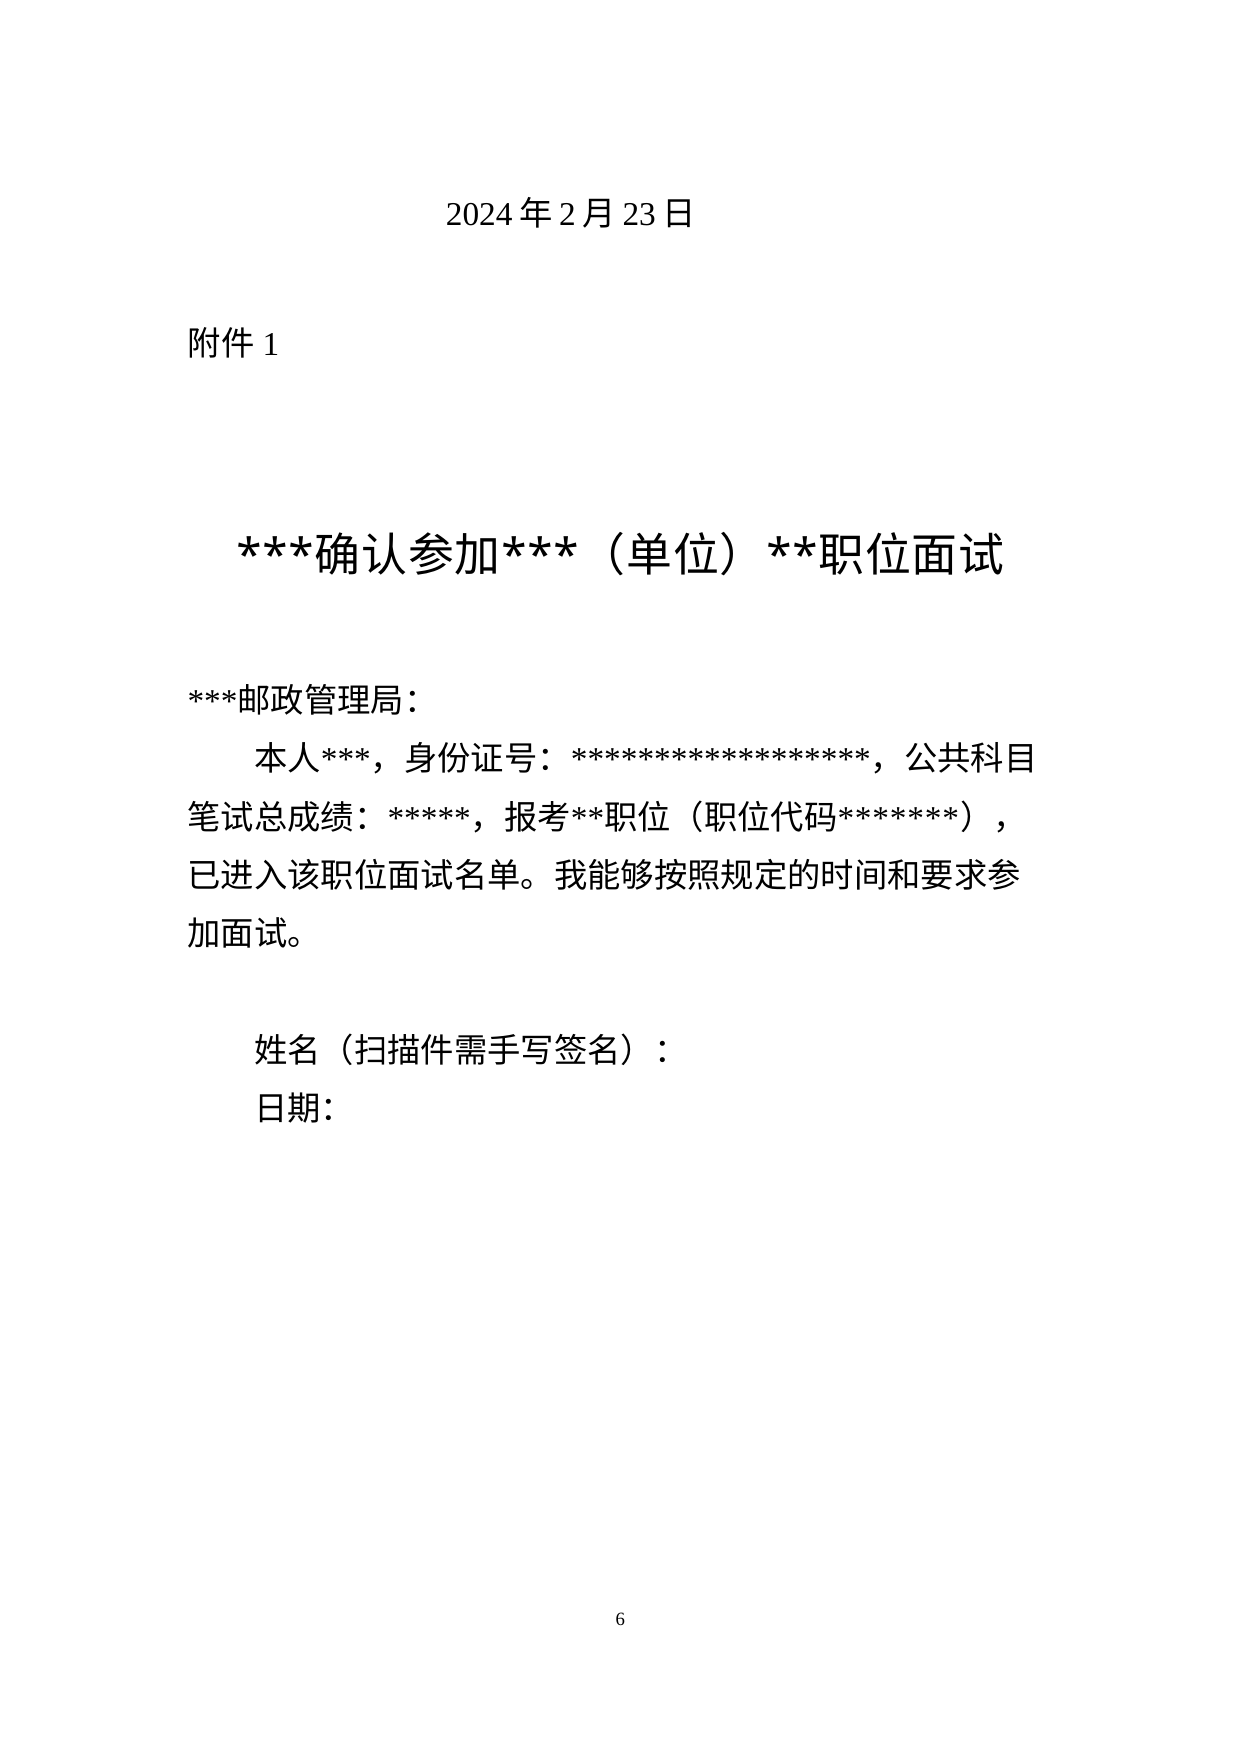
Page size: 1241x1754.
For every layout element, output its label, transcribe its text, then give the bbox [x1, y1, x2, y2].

text 2024年2月23日 [187, 178, 1053, 243]
text 本人***，身份证号：******************，公共科目笔试总成绩：*****，报考**职位（职位代码*******），已进入该职位面试名单。我能够按照规定的时间和要求参加面试。 [187, 724, 1053, 957]
text 附件1 [187, 308, 1053, 373]
text 日期： [187, 1074, 1053, 1132]
text ***邮政管理局： [187, 666, 1053, 724]
text 姓名（扫描件需手写签名）： [187, 1016, 1053, 1074]
text ***确认参加***（单位）**职位面试 [187, 503, 1053, 601]
